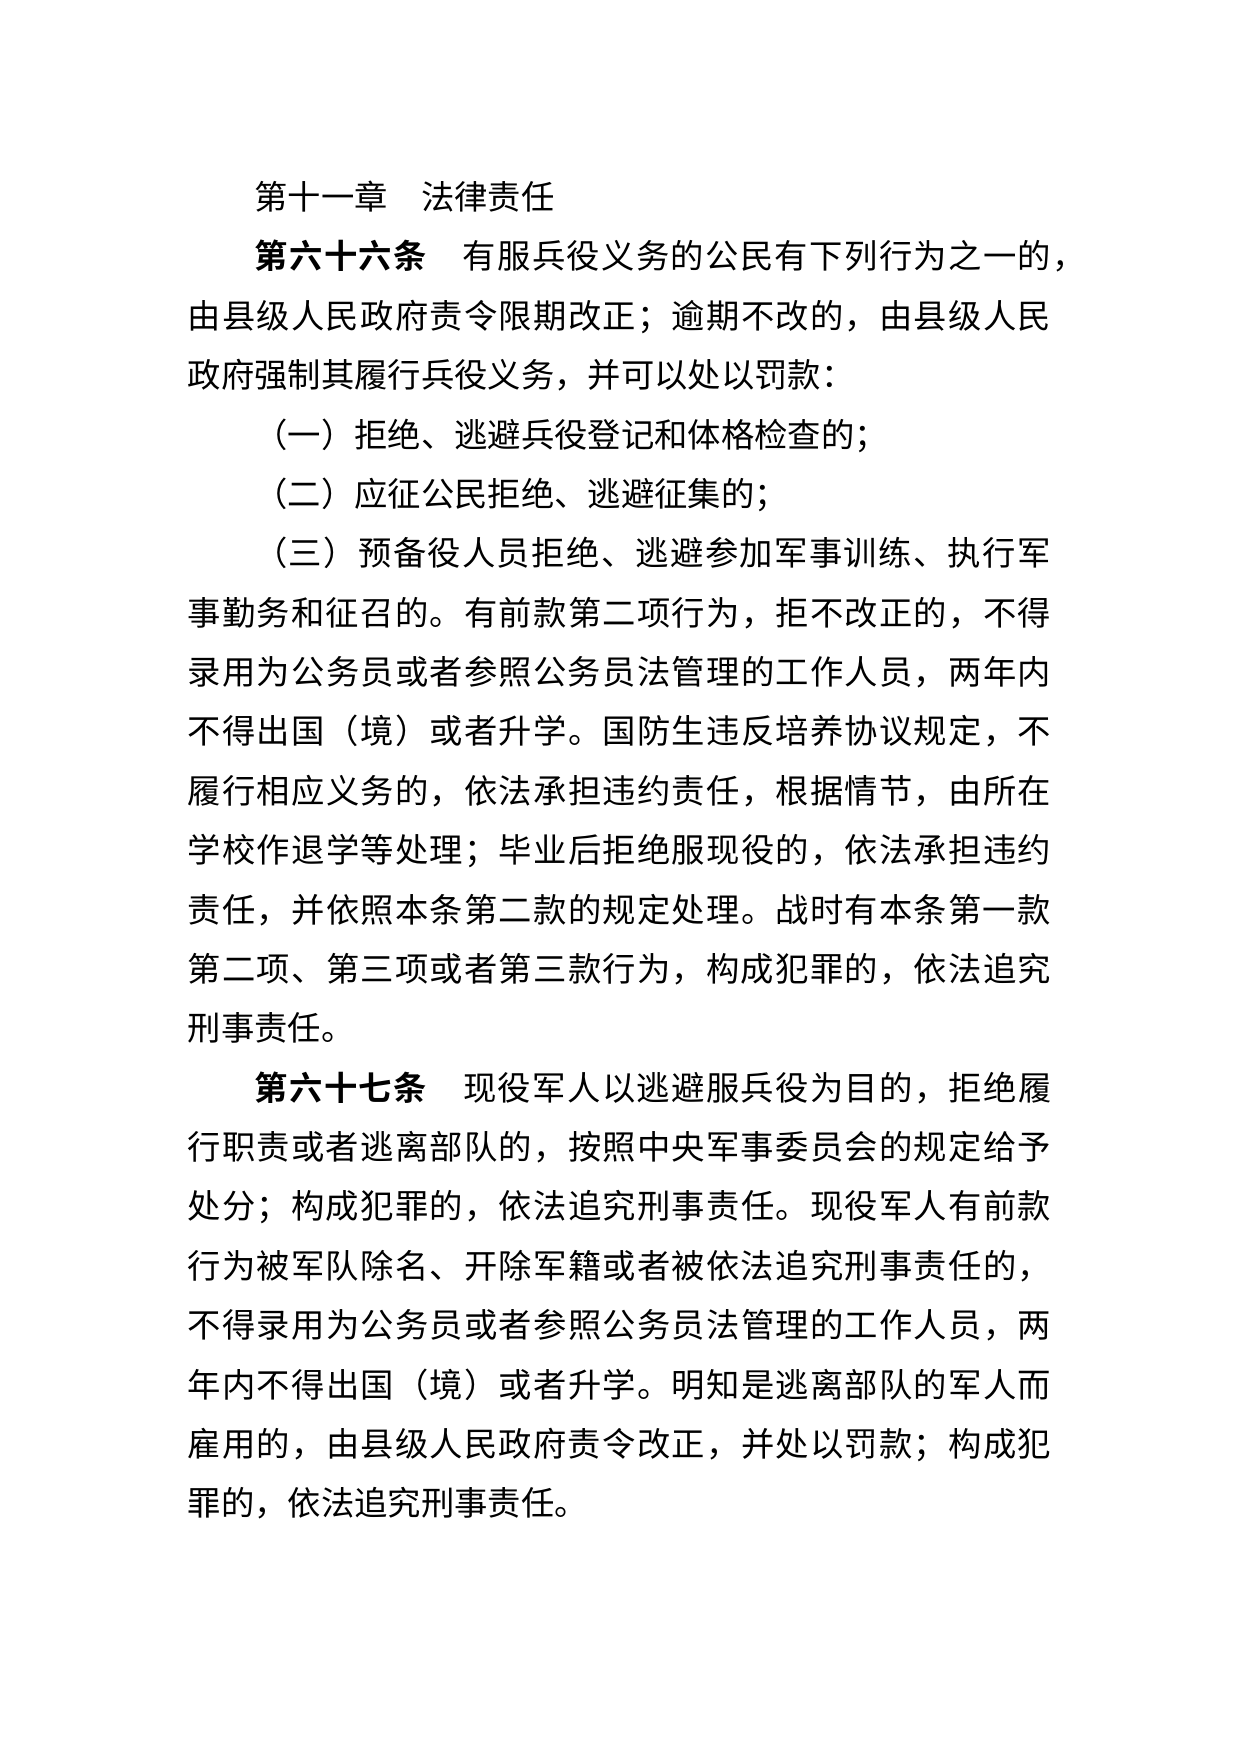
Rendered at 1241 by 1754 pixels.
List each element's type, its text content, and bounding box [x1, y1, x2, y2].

text （一）拒绝、逃避兵役登记和体格检查的； [187, 399, 1053, 459]
text 第六十六条 有服兵役义务的公民有下列行为之一的，由县级人民政府责令限期改正；逾期不改的，由县级人民政府强制其履行兵役义务，并可以处以罚款： [187, 221, 1053, 399]
text 第十一章 法律责任 [187, 162, 1053, 221]
text 第六十七条 现役军人以逃避服兵役为目的，拒绝履行职责或者逃离部队的，按照中央军事委员会的规定给予处分；构成犯罪的，依法追究刑事责任。现役军人有前款行为被军队除名、开除军籍或者被依法追究刑事责任的，不得录用为公务员或者参照公务员法管理的工作人员，两年内不得出国（境）或者升学。明知是逃离部队的军人而雇用的，由县级人民政府责令改正，并处以罚款；构成犯罪的，依法追究刑事责任。 [187, 1053, 1053, 1528]
text （三）预备役人员拒绝、逃避参加军事训练、执行军事勤务和征召的。有前款第二项行为，拒不改正的，不得录用为公务员或者参照公务员法管理的工作人员，两年内不得出国（境）或者升学。国防生违反培养协议规定，不履行相应义务的，依法承担违约责任，根据情节，由所在学校作退学等处理；毕业后拒绝服现役的，依法承担违约责任，并依照本条第二款的规定处理。战时有本条第一款第二项、第三项或者第三款行为，构成犯罪的，依法追究刑事责任。 [187, 518, 1053, 1053]
text （二）应征公民拒绝、逃避征集的； [187, 459, 1053, 518]
